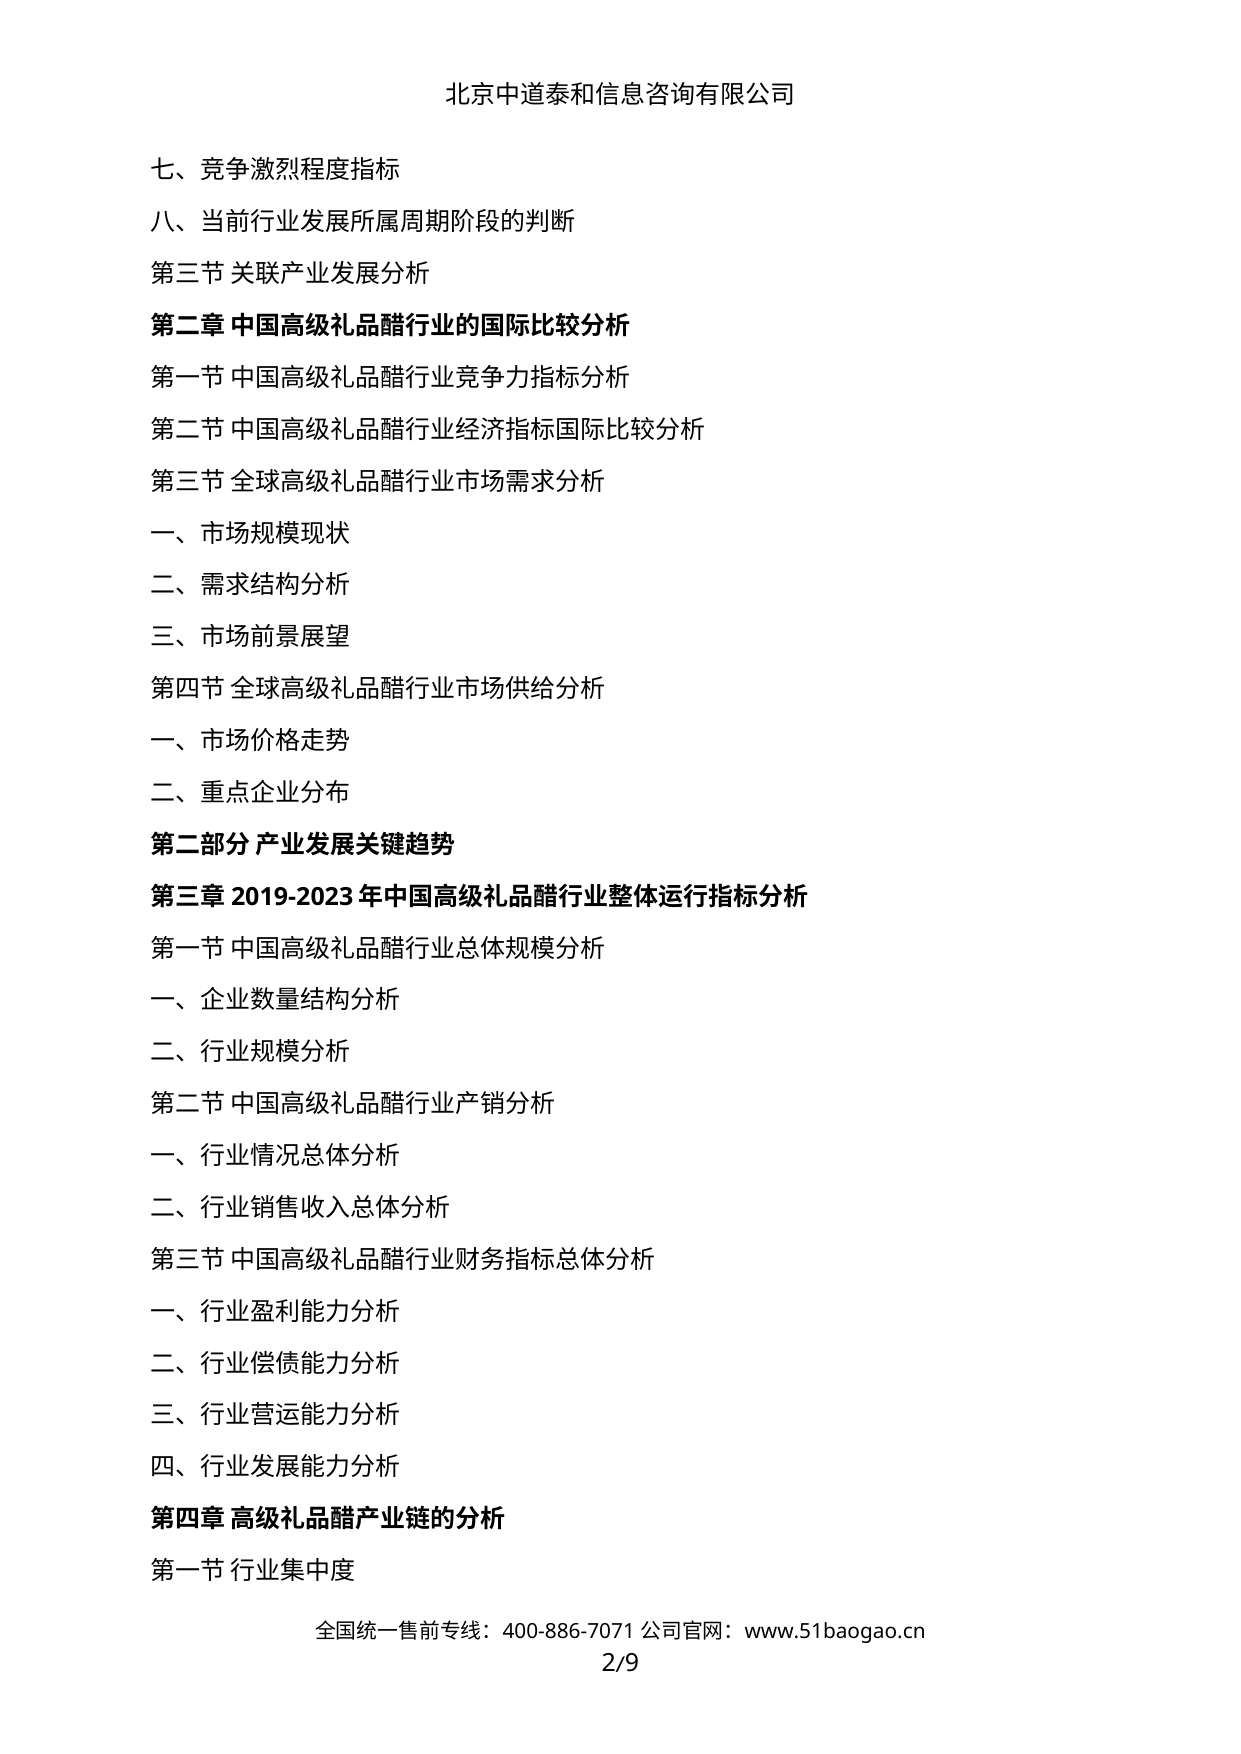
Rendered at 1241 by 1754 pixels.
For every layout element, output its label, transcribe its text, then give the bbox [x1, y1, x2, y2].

text 二、行业规模分析 [150, 1032, 1090, 1068]
text 二、行业偿债能力分析 [150, 1343, 1090, 1379]
text 二、重点企业分布 [150, 772, 1090, 809]
text 八、当前行业发展所属周期阶段的判断 [150, 202, 1090, 238]
text 第二节 中国高级礼品醋行业产销分析 [150, 1084, 1090, 1120]
text 一、市场规模现状 [150, 513, 1090, 549]
text 三、行业营运能力分析 [150, 1395, 1090, 1431]
text 一、行业盈利能力分析 [150, 1291, 1090, 1327]
text 第一节 中国高级礼品醋行业竞争力指标分析 [150, 357, 1090, 394]
text 第二部分 产业发展关键趋势 [150, 824, 1090, 861]
text 第一节 中国高级礼品醋行业总体规模分析 [150, 928, 1090, 964]
text 第三章 2019-2023年中国高级礼品醋行业整体运行指标分析 [150, 876, 1090, 912]
text 四、行业发展能力分析 [150, 1447, 1090, 1483]
text 三、市场前景展望 [150, 617, 1090, 653]
text 第二章 中国高级礼品醋行业的国际比较分析 [150, 306, 1090, 342]
text 一、市场价格走势 [150, 721, 1090, 757]
text 一、企业数量结构分析 [150, 980, 1090, 1016]
text 二、需求结构分析 [150, 565, 1090, 601]
text 第一节 行业集中度 [150, 1551, 1090, 1587]
text 第三节 全球高级礼品醋行业市场需求分析 [150, 461, 1090, 497]
text 一、行业情况总体分析 [150, 1136, 1090, 1172]
text 第二节 中国高级礼品醋行业经济指标国际比较分析 [150, 409, 1090, 446]
text 第四章 高级礼品醋产业链的分析 [150, 1499, 1090, 1535]
text 第三节 中国高级礼品醋行业财务指标总体分析 [150, 1239, 1090, 1276]
text 第三节 关联产业发展分析 [150, 254, 1090, 290]
text 七、竞争激烈程度指标 [150, 150, 1090, 186]
text 二、行业销售收入总体分析 [150, 1187, 1090, 1224]
text 第四节 全球高级礼品醋行业市场供给分析 [150, 669, 1090, 705]
